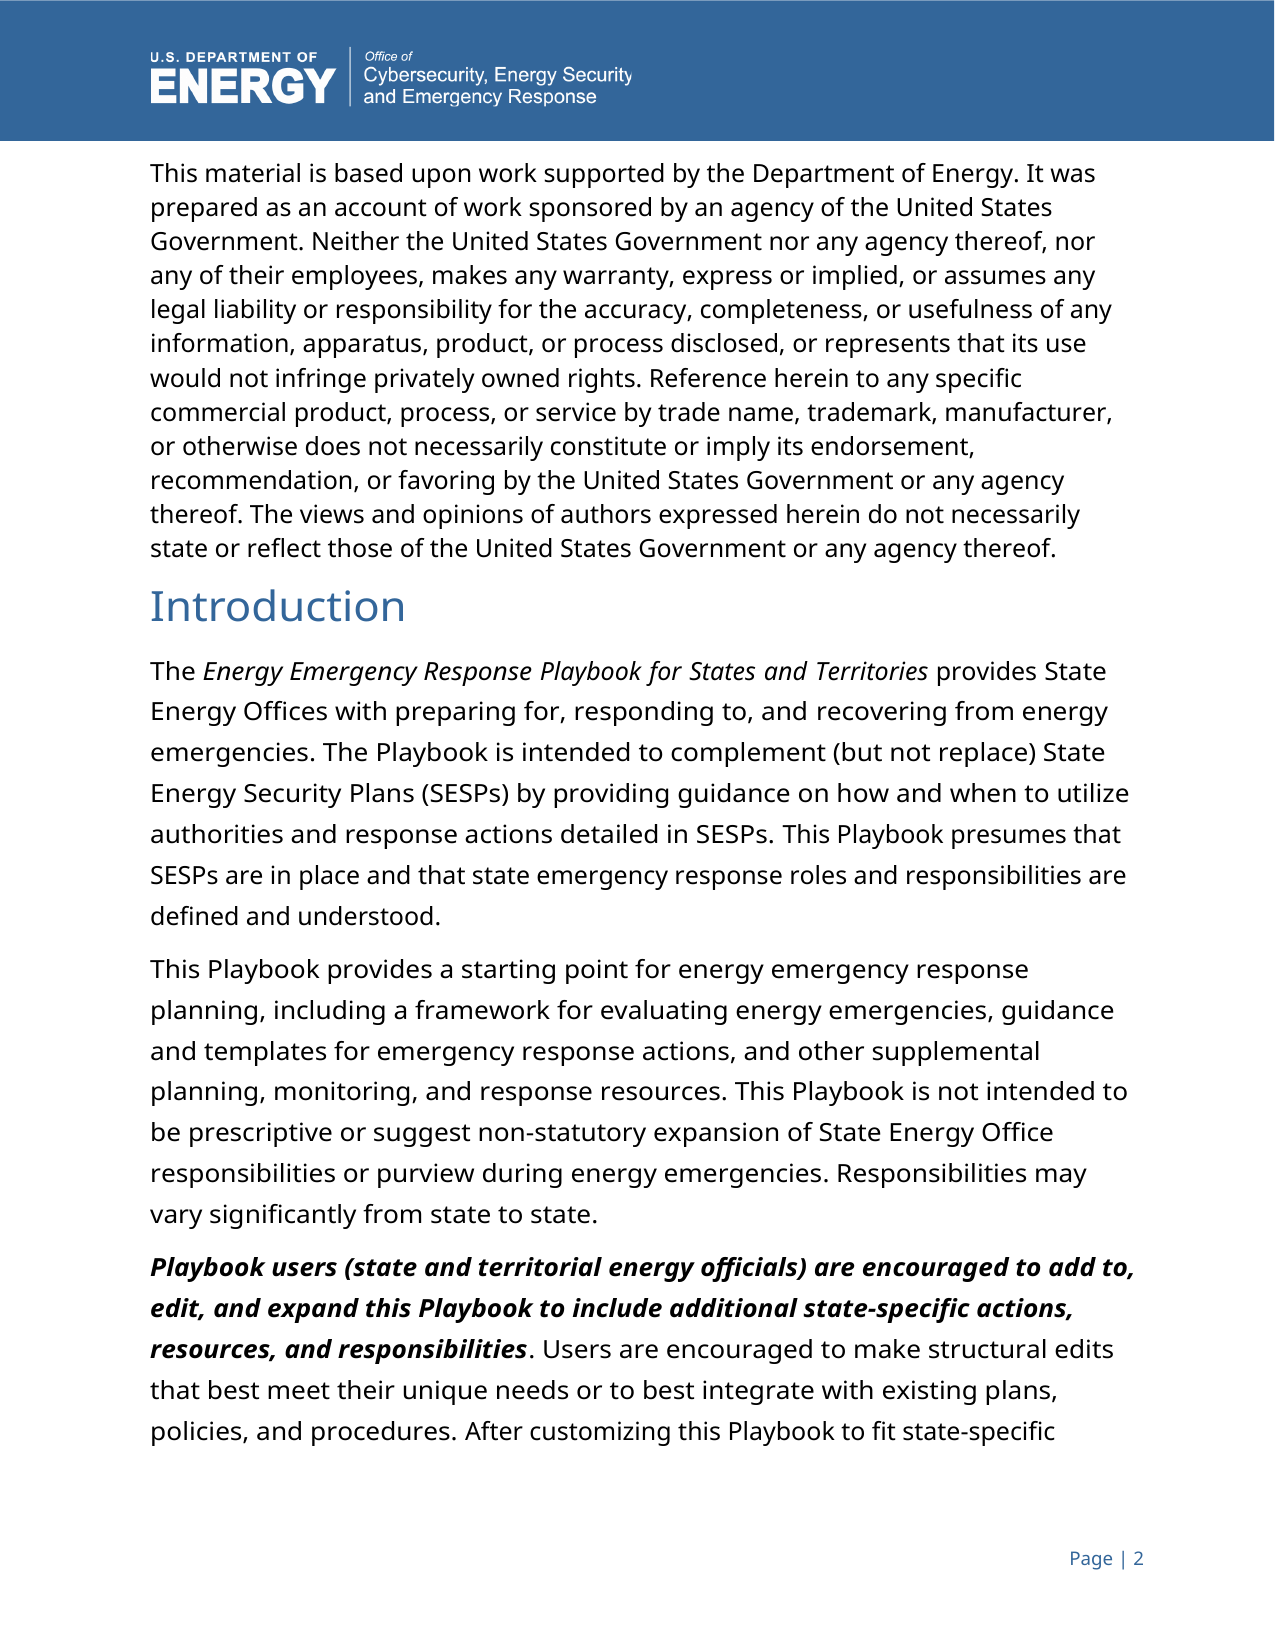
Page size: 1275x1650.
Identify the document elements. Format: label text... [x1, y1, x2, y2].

picture [150, 46, 632, 107]
text This Playbook provides a starting point for energy emergency response planning, including a framework for evaluating energy emergencies, guidance and templates for emergency response actions, and other supplemental planning, monitoring, and response resources. This Playbook is not intended to be prescriptive or suggest non-statutory expansion of State Energy Office responsibilities or purview during energy emergencies. Responsibilities may vary significantly from state to state. [150, 951, 1144, 1231]
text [150, 1250, 1144, 1447]
text The Energy Emergency Response Playbook for States and Territories provides State Energy Offices with preparing for, responding to, and recovering from energy emergencies. The Playbook is intended to complement (but not replace) State Energy Security Plans (SESPs) by providing guidance on how and when to utilize authorities and response actions detailed in SESPs. This Playbook presumes that SESPs are in place and that state emergency response roles and responsibilities are defined and understood. [150, 653, 1144, 932]
subtitle Introduction [150, 577, 1144, 634]
text This material is based upon work supported by the Department of Energy. It was prepared as an account of work sponsored by an agency of the United States Government. Neither the United States Government nor any agency thereof, nor any of their employees, makes any warranty, express or implied, or assumes any legal liability or responsibility for the accuracy, completeness, or usefulness of any information, apparatus, product, or process disclosed, or represents that its use would not infringe privately owned rights. Reference herein to any specific commercial product, process, or service by trade name, trademark, manufacturer, or otherwise does not necessarily constitute or imply its endorsement, recommendation, or favoring by the United States Government or any agency thereof. The views and opinions of authors expressed herein do not necessarily state or reflect those of the United States Government or any agency thereof. [150, 156, 1144, 564]
